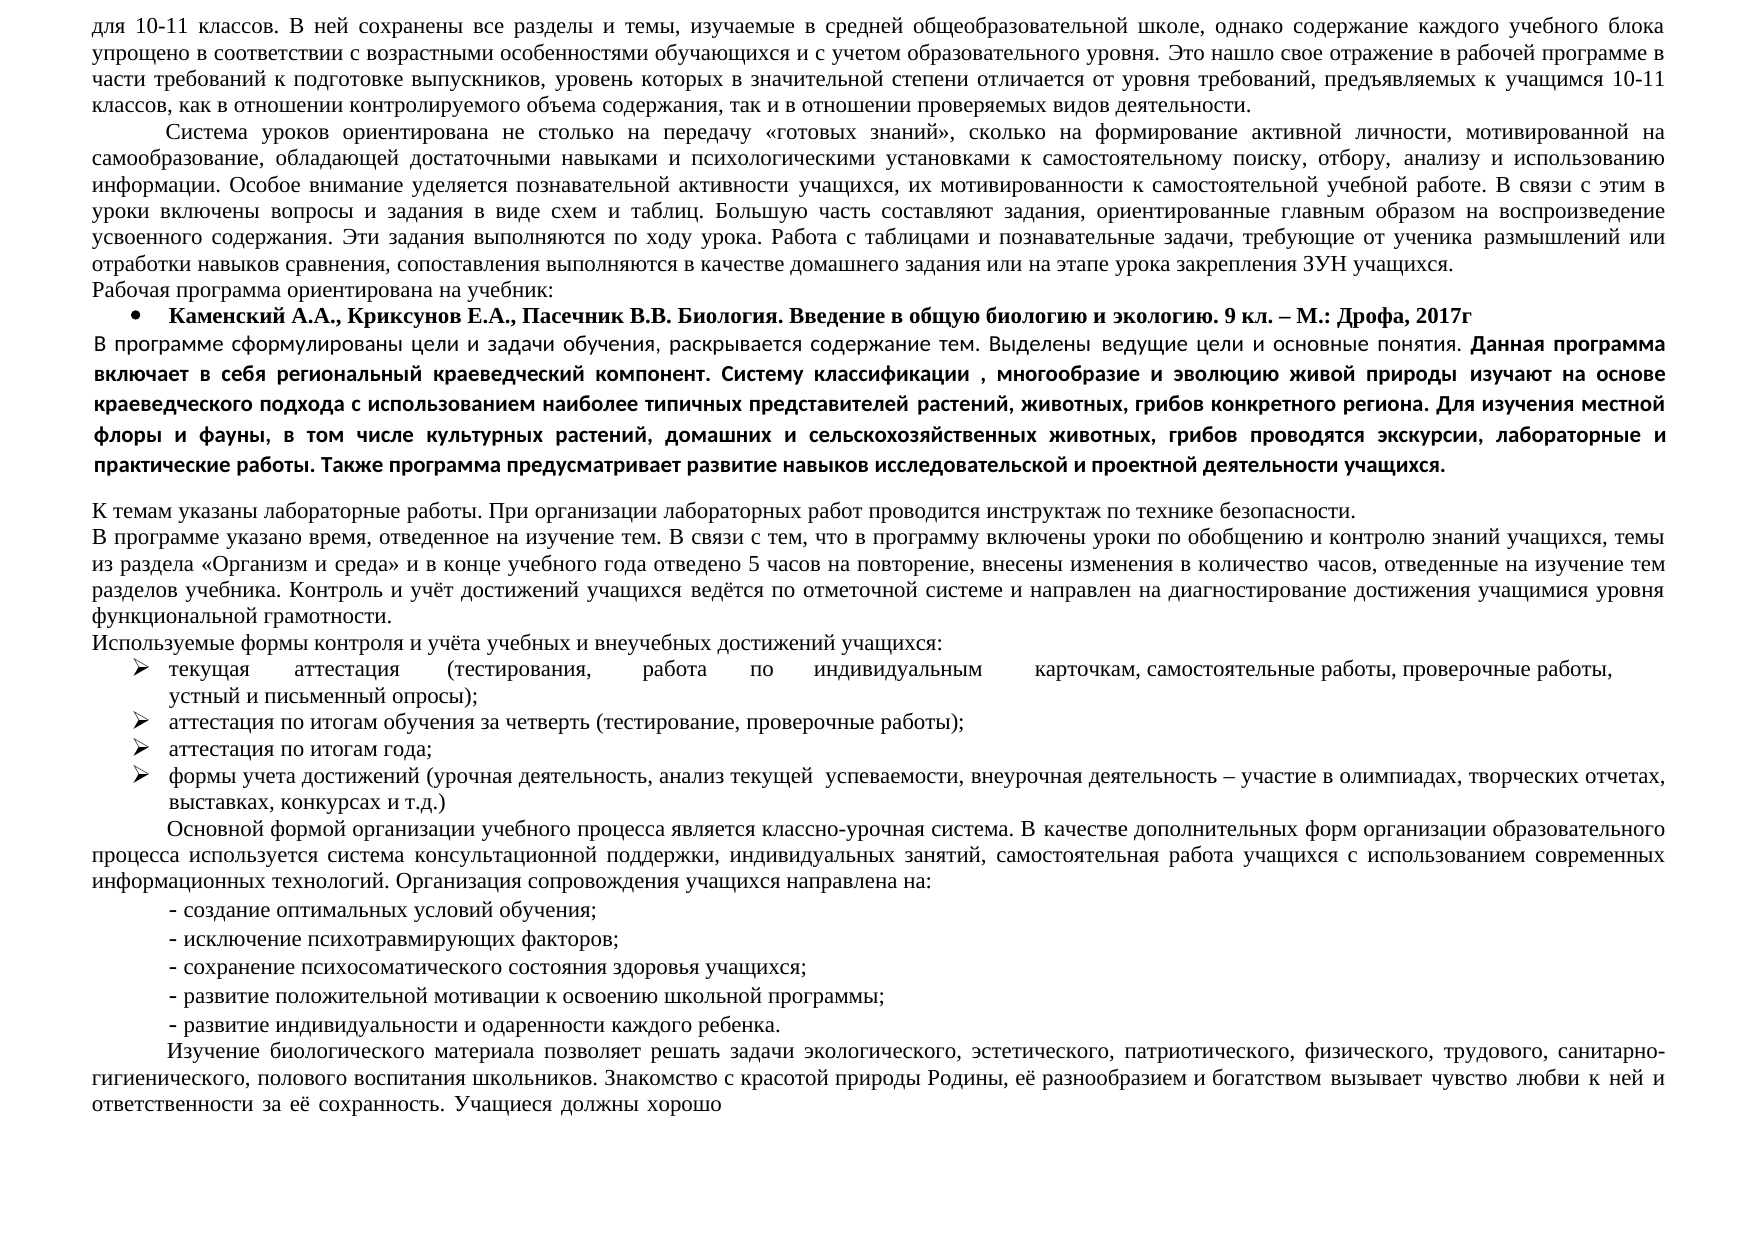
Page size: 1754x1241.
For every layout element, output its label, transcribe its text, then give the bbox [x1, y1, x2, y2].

text В программе указано время, отведенное на изучение тем. В связи с тем, что в программу включены уроки по обобщению и контролю знаний учащихся, темы из раздела «Организм и среда» и в конце учебного года отведено 5 часов на повторение, внесены изменения в количество часов, отведенные на изучение тем разделов учебника. Контроль и учёт достижений учащихся ведётся по отметочной системе и направлен на диагностирование достижения учащимися уровня функциональной грамотности. [92, 523, 1666, 629]
list развитие положительной мотивации к освоению школьной программы; [169, 980, 1741, 1009]
list создание оптимальных условий обучения; [169, 894, 1741, 923]
list формы учета достижений (урочная деятельность, анализ текущей успеваемости, внеурочная деятельность – участие в олимпиадах, творческих отчетах, выставках, конкурсах и т.д.) [131, 762, 1666, 815]
text К темам указаны лабораторные работы. При организации лабораторных работ проводится инструктаж по технике безопасности. [92, 497, 1665, 523]
text для 10-11 классов. В ней сохранены все разделы и темы, изучаемые в средней общеобразовательной школе, однако содержание каждого учебного блока упрощено в соответствии с возрастными особенностями обучающихся и с учетом образовательного уровня. Это нашло свое отражение в рабочей программе в части требований к подготовке выпускников, уровень которых в значительной степени отличается от уровня требований, предъявляемых к учащимся 10-11 классов, как в отношении контролируемого объема содержания, так и в отношении проверяемых видов деятельности. [92, 12, 1665, 118]
list сохранение психосоматического состояния здоровья учащихся; [169, 951, 1741, 980]
text Изучение биологического материала позволяет решать задачи экологического, эстетического, патриотического, физического, трудового, санитарно-гигиенического, полового воспитания школьников. Знакомство с красотой природы Родины, её разнообразием и богатством вызывает чувство любви к ней и ответственности за её сохранность. Учащиеся должны хорошо [92, 1038, 1666, 1117]
list развитие индивидуальности и одаренности каждого ребенка. [169, 1009, 1741, 1038]
text Рабочая программа ориентирована на учебник: [92, 276, 1741, 302]
text В программе сформулированы цели и задачи обучения, раскрывается содержание тем. Выделены ведущие цели и основные понятия. Данная программа включает в себя региональный краеведческий компонент. Систему классификации , многообразие и эволюцию живой природы изучают на основе краеведческого подхода с использованием наиболее типичных представителей растений, животных, грибов конкретного региона. Для изучения местной флоры и фауны, в том числе культурных растений, домашних и сельскохозяйственных животных, грибов проводятся экскурсии, лабораторные и практические работы. Также программа предусматривает развитие навыков исследовательской и проектной деятельности учащихся. [94, 329, 1666, 478]
list Каменский А.А., Криксунов Е.А., Пасечник В.В. Биология. Введение в общую биологию и экологию. 9 кл. – М.: Дрофа, 2017г [131, 302, 1666, 329]
text Основной формой организации учебного процесса является классно-урочная система. В качестве дополнительных форм организации образовательного процесса используется система консультационной поддержки, индивидуальных занятий, самостоятельная работа учащихся с использованием современных информационных технологий. Организация сопровождения учащихся направлена на: [92, 815, 1666, 894]
list исключение психотравмирующих факторов; [169, 923, 1741, 951]
text Система уроков ориентирована не столько на передачу «готовых знаний», сколько на формирование активной личности, мотивированной на самообразование, обладающей достаточными навыками и психологическими установками к самостоятельному поиску, отбору, анализу и использованию информации. Особое внимание уделяется познавательной активности учащихся, их мотивированности к самостоятельной учебной работе. В связи с этим в уроки включены вопросы и задания в виде схем и таблиц. Большую часть составляют задания, ориентированные главным образом на воспроизведение усвоенного содержания. Эти задания выполняются по ходу урока. Работа с таблицами и познавательные задачи, требующие от ученика размышлений или отработки навыков сравнения, сопоставления выполняются в качестве домашнего задания или на этапе урока закрепления ЗУН учащихся. [92, 118, 1666, 276]
list текущая аттестация (тестирования, работа по индивидуальным карточкам, самостоятельные работы, проверочные работы, устный и письменный опросы); [131, 655, 1665, 708]
text Используемые формы контроля и учёта учебных и внеучебных достижений учащихся: [92, 629, 1741, 655]
list аттестация по итогам года; [131, 735, 1741, 762]
list аттестация по итогам обучения за четверть (тестирование, проверочные работы); [131, 708, 1741, 735]
